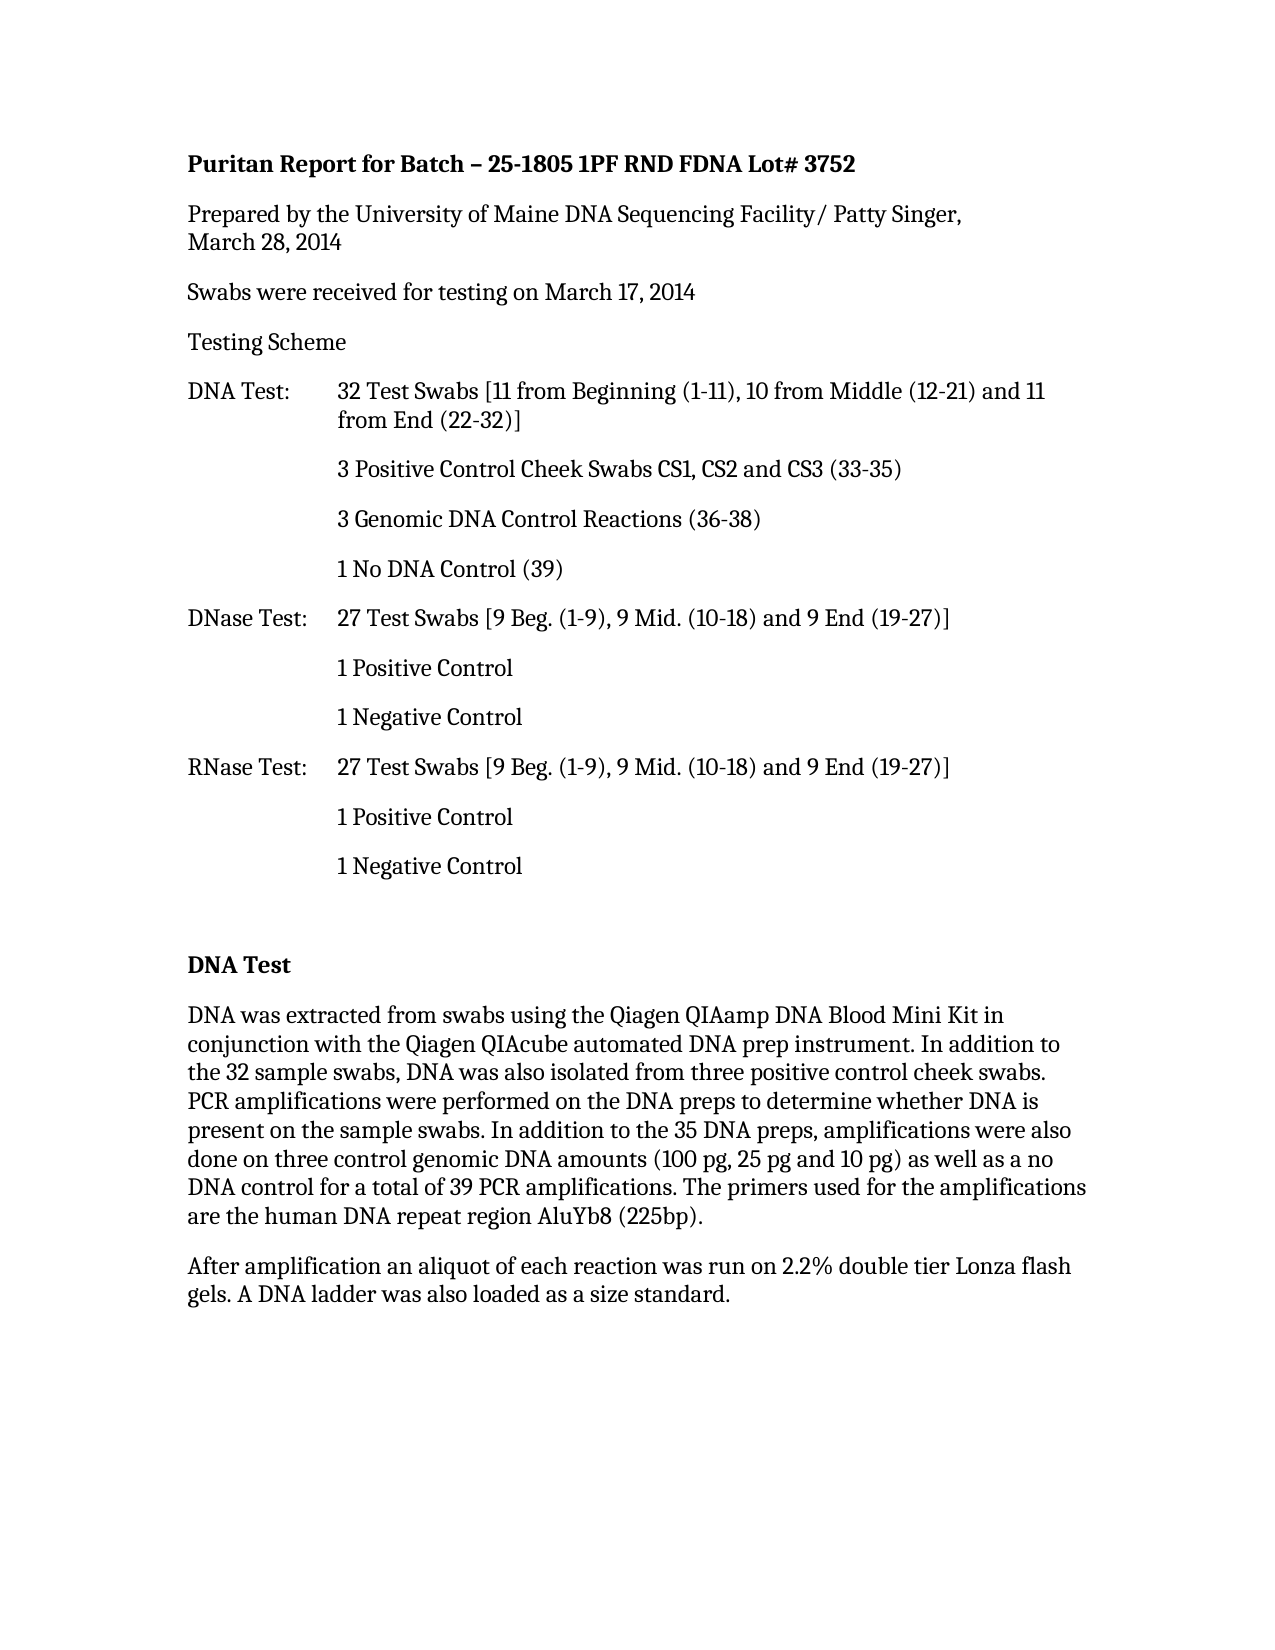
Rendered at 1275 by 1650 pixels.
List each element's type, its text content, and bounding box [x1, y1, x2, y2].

text After amplification an aliquot of each reaction was run on 2.2% double tier Lonza flash gels. A DNA ladder was also loaded as a size standard. [187, 1252, 1087, 1309]
text Puritan Report for Batch – 25-1805 1PF RND FDNA Lot# 3752 [187, 150, 1087, 179]
text 1 Negative Control [187, 852, 1087, 881]
text Swabs were received for testing on March 17, 2014 [187, 278, 1087, 307]
text 1 Negative Control [187, 703, 1087, 732]
text 1 No DNA Control (39) [187, 554, 1087, 583]
text 3 Genomic DNA Control Reactions (36-38) [187, 505, 1087, 534]
text Prepared by the University of Maine DNA Sequencing Facility/ Patty Singer, March 28, 2014 [187, 199, 1087, 257]
text DNA Test: 32 Test Swabs [11 from Beginning (1-11), 10 from Middle (12-21) and 11 from End (22-32)] [187, 377, 1087, 434]
text 1 Positive Control [187, 654, 1087, 682]
text Testing Scheme [187, 327, 1087, 356]
text DNA was extracted from swabs using the Qiagen QIAamp DNA Blood Mini Kit in conjunction with the Qiagen QIAcube automated DNA prep instrument. In addition to the 32 sample swabs, DNA was also isolated from three positive control cheek swabs. PCR amplifications were performed on the DNA preps to determine whether DNA is present on the sample swabs. In addition to the 35 DNA preps, amplifications were also done on three control genomic DNA amounts (100 pg, 25 pg and 10 pg) as well as a no DNA control for a total of 39 PCR amplifications. The primers used for the amplifications are the human DNA repeat region AluYb8 (225bp). [187, 1001, 1087, 1231]
text RNase Test: 27 Test Swabs [9 Beg. (1-9), 9 Mid. (10-18) and 9 End (19-27)] [187, 753, 1087, 782]
text 1 Positive Control [187, 802, 1087, 831]
text 3 Positive Control Cheek Swabs CS1, CS2 and CS3 (33-35) [187, 455, 1087, 484]
text DNase Test: 27 Test Swabs [9 Beg. (1-9), 9 Mid. (10-18) and 9 End (19-27)] [187, 604, 1087, 633]
text DNA Test [187, 951, 1087, 980]
